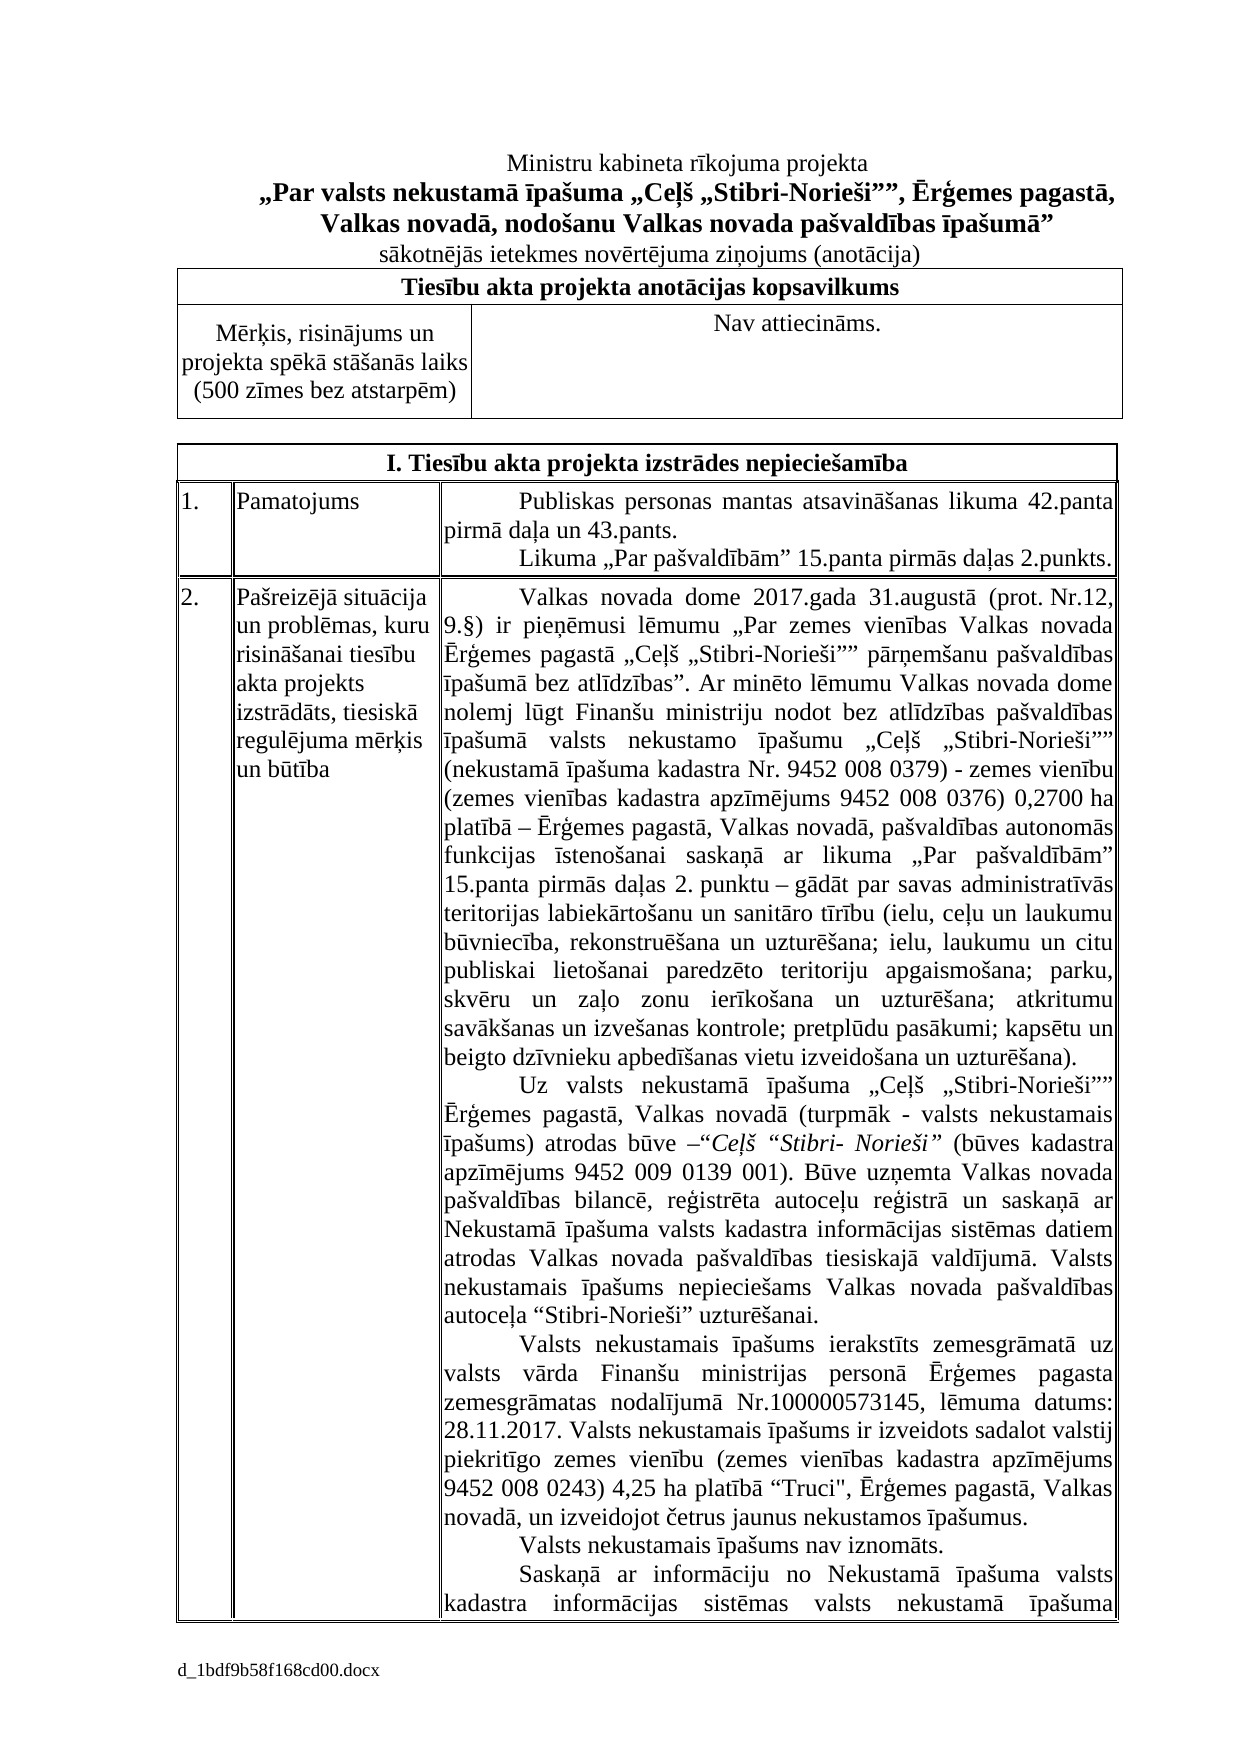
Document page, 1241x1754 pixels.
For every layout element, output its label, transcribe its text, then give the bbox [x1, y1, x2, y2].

table_cell Mērķis, risinājums un projekta spēkā stāšanās laiks (500 zīmes bez atstarpēm) [178, 305, 471, 418]
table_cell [233, 579, 441, 1620]
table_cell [441, 579, 1117, 1620]
table_cell 1. [179, 483, 231, 575]
subtitle sākotnējās ietekmes novērtējuma (anotācija) [177, 239, 1122, 267]
table_header I. Tiesību akta projekta izstrādes nepieciešamība [178, 445, 1116, 479]
table_cell Nav attiecināms. [472, 305, 1122, 418]
table_cell Publiskas personas mantas atsavināšanas likuma 42.panta pirmā daļa un 43.pants. Likuma „Par pašvaldībām” 15.panta pirmās daļas 2.punkts. [442, 483, 1115, 575]
table_cell 2. [179, 575, 233, 1620]
table_cell Pamatojums [235, 483, 439, 575]
table_header Tiesību akta projekta anotācijas kopsavilkums [178, 269, 1122, 303]
text Ministru kabineta rīkojuma projekta [177, 148, 1122, 176]
text „Par valsts nekustamā īpašuma „Ceļš „Stibri-Norieši””, Ērģemes pagastā, Valkas novadā, nodošanu Valkas novada pašvaldības īpašumā” [252, 176, 1122, 239]
